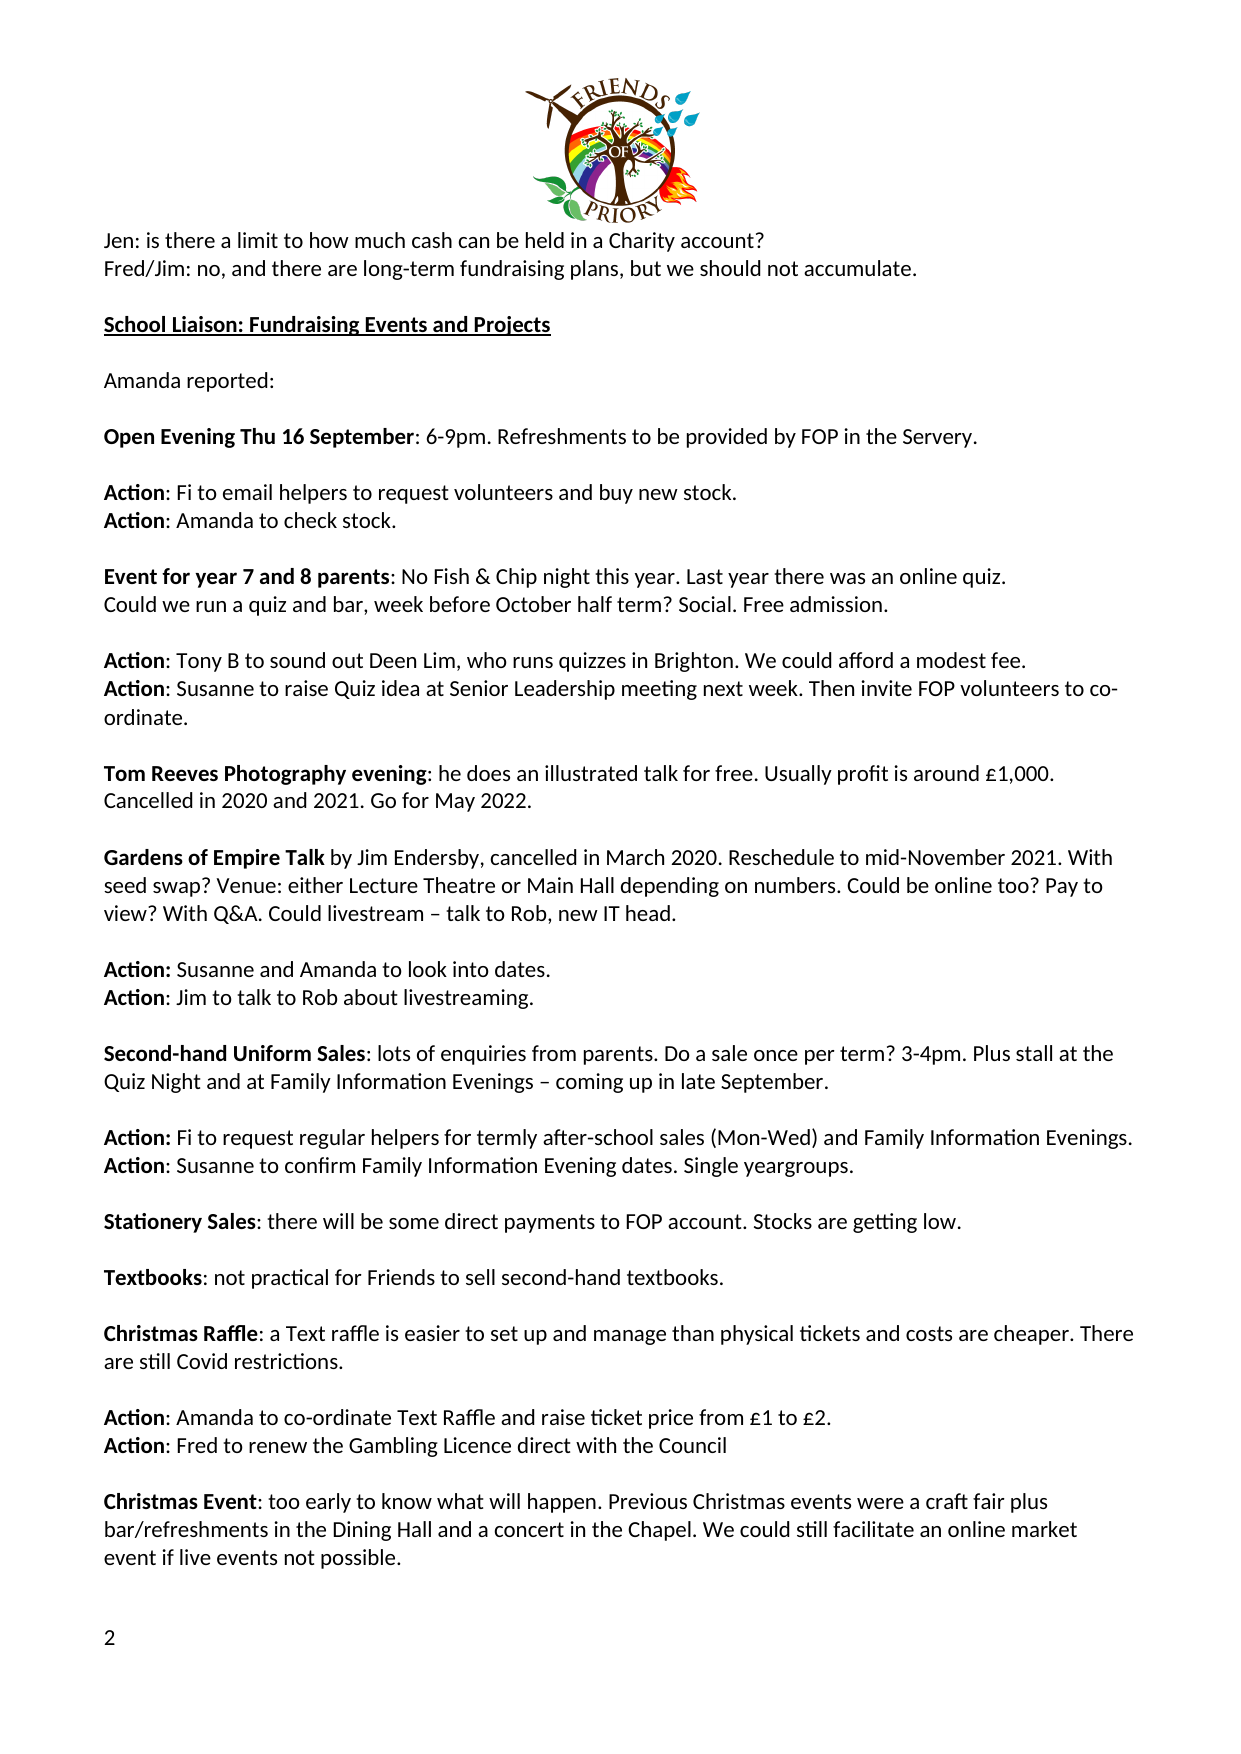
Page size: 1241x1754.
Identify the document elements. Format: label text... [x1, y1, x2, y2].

text Second-hand Uniform Sales: lots of enquiries from parents. Do a sale once per term? 3-4pm. Plus stall at the Quiz Night and at Family Information Evenings – coming up in late September. [103, 1039, 1137, 1095]
text Christmas Raffle: a Text raffle is easier to set up and manage than physical tickets and costs are cheaper. There are still Covid restrictions. [103, 1319, 1137, 1375]
text Tom Reeves Photography evening: he does an illustrated talk for free. Usually profit is around £1,000. Cancelled in 2020 and 2021. Go for May 2022. [103, 759, 1137, 815]
text Christmas Event: too early to know what will happen. Previous Christmas events were a craft fair plus bar/refreshments in the Dining Hall and a concert in the Chapel. We could still facilitate an online market event if live events not possible. [103, 1487, 1137, 1571]
text Could we run a quiz and bar, week before October half term? Social. Free admission. [103, 591, 1137, 618]
text Action: Fred to renew the Gambling Licence direct with the Council [103, 1431, 1137, 1459]
picture [521, 73, 719, 227]
text Action: Amanda to co-ordinate Text Raffle and raise ticket price from £1 to £2. [103, 1403, 1137, 1431]
text Action: Fi to request regular helpers for termly after-school sales (Mon-Wed) and Family Information Evenings. [103, 1123, 1137, 1151]
text Fred/Jim: no, and there are long-term fundraising plans, but we should not accumulate. [103, 254, 1137, 282]
text Action: Tony B to sound out Deen Lim, who runs quizzes in Brighton. We could afford a modest fee. [103, 647, 1137, 674]
text Stationery Sales: there will be some direct payments to FOP account. Stocks are getting low. [103, 1207, 1137, 1235]
text Textbooks: not practical for Friends to sell second-hand textbooks. [103, 1263, 1137, 1291]
text Jen: is there a limit to how much cash can be held in a Charity account? [103, 226, 1137, 254]
text Gardens of Empire Talk by Jim Endersby, cancelled in March 2020. Reschedule to mid-November 2021. With seed swap? Venue: either Lecture Theatre or Main Hall depending on numbers. Could be online too? Pay to view? With Q&A. Could livestream – talk to Rob, new IT head. [103, 843, 1137, 927]
text Action: Susanne and Amanda to look into dates. [103, 955, 1137, 983]
text Action: Amanda to check stock. [103, 506, 1137, 534]
text Action: Fi to email helpers to request volunteers and buy new stock. [103, 478, 1137, 506]
text Event for year 7 and 8 parents: No Fish & Chip night this year. Last year there was an online quiz. [103, 562, 1137, 591]
text Open Evening Thu 16 September: 6-9pm. Refreshments to be provided by FOP in the Servery. [103, 422, 1137, 450]
text Action: Susanne to raise Quiz idea at Senior Leadership meeting next week. Then invite FOP volunteers to co-ordinate. [103, 674, 1137, 731]
text School Liaison: Fundraising Events and Projects [103, 310, 1137, 338]
text Action: Susanne to confirm Family Information Evening dates. Single yeargroups. [103, 1151, 1137, 1179]
text Amanda reported: [103, 366, 1137, 394]
text Action: Jim to talk to Rob about livestreaming. [103, 983, 1137, 1011]
